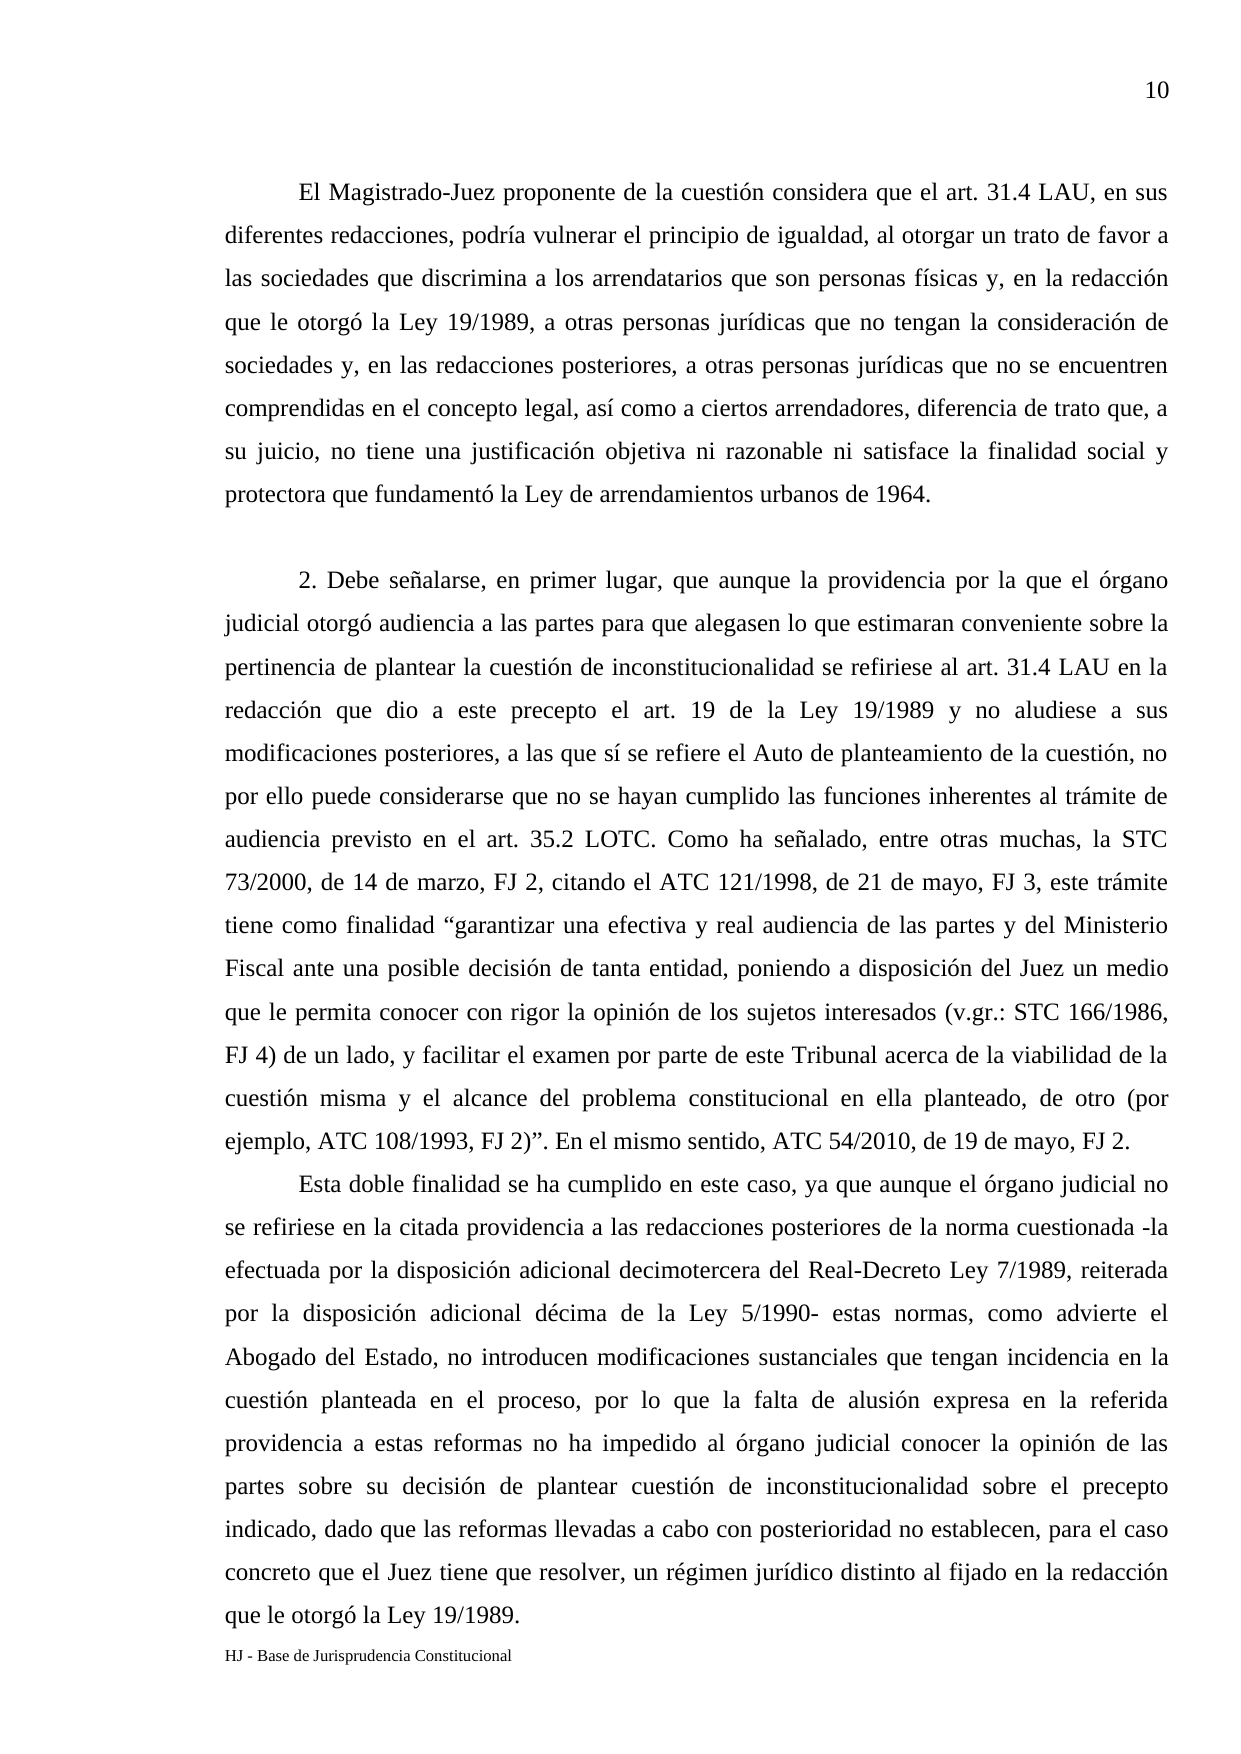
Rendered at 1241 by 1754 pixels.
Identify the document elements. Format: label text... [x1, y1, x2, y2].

text 2. Debe señalarse, en primer lugar, que aunque la providencia por la que el órgano judicial otorgó audiencia a las partes para que alegasen lo que estimaran conveniente sobre la pertinencia de plantear la cuestión de inconstitucionalidad se refiriese al art. 31.4 LAU en la redacción que dio a este precepto el art. 19 de la Ley 19/1989 y no aludiese a sus modificaciones posteriores, a las que sí se refiere el Auto de planteamiento de la cuestión, no por ello puede considerarse que no se hayan cumplido las funciones inherentes al trámite de audiencia previsto en el art. 35.2 LOTC. Como ha señalado, entre otras muchas, la STC 73/2000, de 14 de marzo, FJ 2, citando el ATC 121/1998, de 21 de mayo, FJ 3, este trámite tiene como finalidad “garantizar una efectiva y real audiencia de las partes y del Ministerio Fiscal ante una posible decisión de tanta entidad, poniendo a disposición del Juez un medio que le permita conocer con rigor la opinión de los sujetos interesados (v.gr.: STC 166/1986, FJ 4) de un lado, y facilitar el examen por parte de este Tribunal acerca de la viabilidad de la cuestión misma y el alcance del problema constitucional en ella planteado, de otro (por ejemplo, ATC 108/1993, FJ 2)”. En el mismo sentido, ATC 54/2010, de 19 de mayo, FJ 2. [224, 565, 1169, 1155]
text El Magistrado-Juez proponente de la cuestión considera que el art. 31.4 LAU, en sus diferentes redacciones, podría vulnerar el principio de igualdad, al otorgar un trato de favor a las sociedades que discrimina a los arrendatarios que son personas físicas y, en la redacción que le otorgó la Ley 19/1989, a otras personas jurídicas que no tengan la consideración de sociedades y, en las redacciones posteriores, a otras personas jurídicas que no se encuentren comprendidas en el concepto legal, así como a ciertos arrendadores, diferencia de trato que, a su juicio, no tiene una justificación objetiva ni razonable ni satisface la finalidad social y protectora que fundamentó la Ley de arrendamientos urbanos de 1964. [224, 177, 1169, 508]
text Esta doble finalidad se ha cumplido en este caso, ya que aunque el órgano judicial no se refiriese en la citada providencia a las redacciones posteriores de la norma cuestionada -la efectuada por la disposición adicional decimotercera del Real-Decreto Ley 7/1989, reiterada por la disposición adicional décima de la Ley 5/1990- estas normas, como advierte el Abogado del Estado, no introducen modificaciones sustanciales que tengan incidencia en la cuestión planteada en el proceso, por lo que la falta de alusión expresa en la referida providencia a estas reformas no ha impedido al órgano judicial conocer la opinión de las partes sobre su decisión de plantear cuestión de inconstitucionalidad sobre el precepto indicado, dado que las reformas llevadas a cabo con posterioridad no establecen, para el caso concreto que el Juez tiene que resolver, un régimen jurídico distinto al fijado en la redacción que le otorgó la Ley 19/1989. [224, 1169, 1169, 1629]
